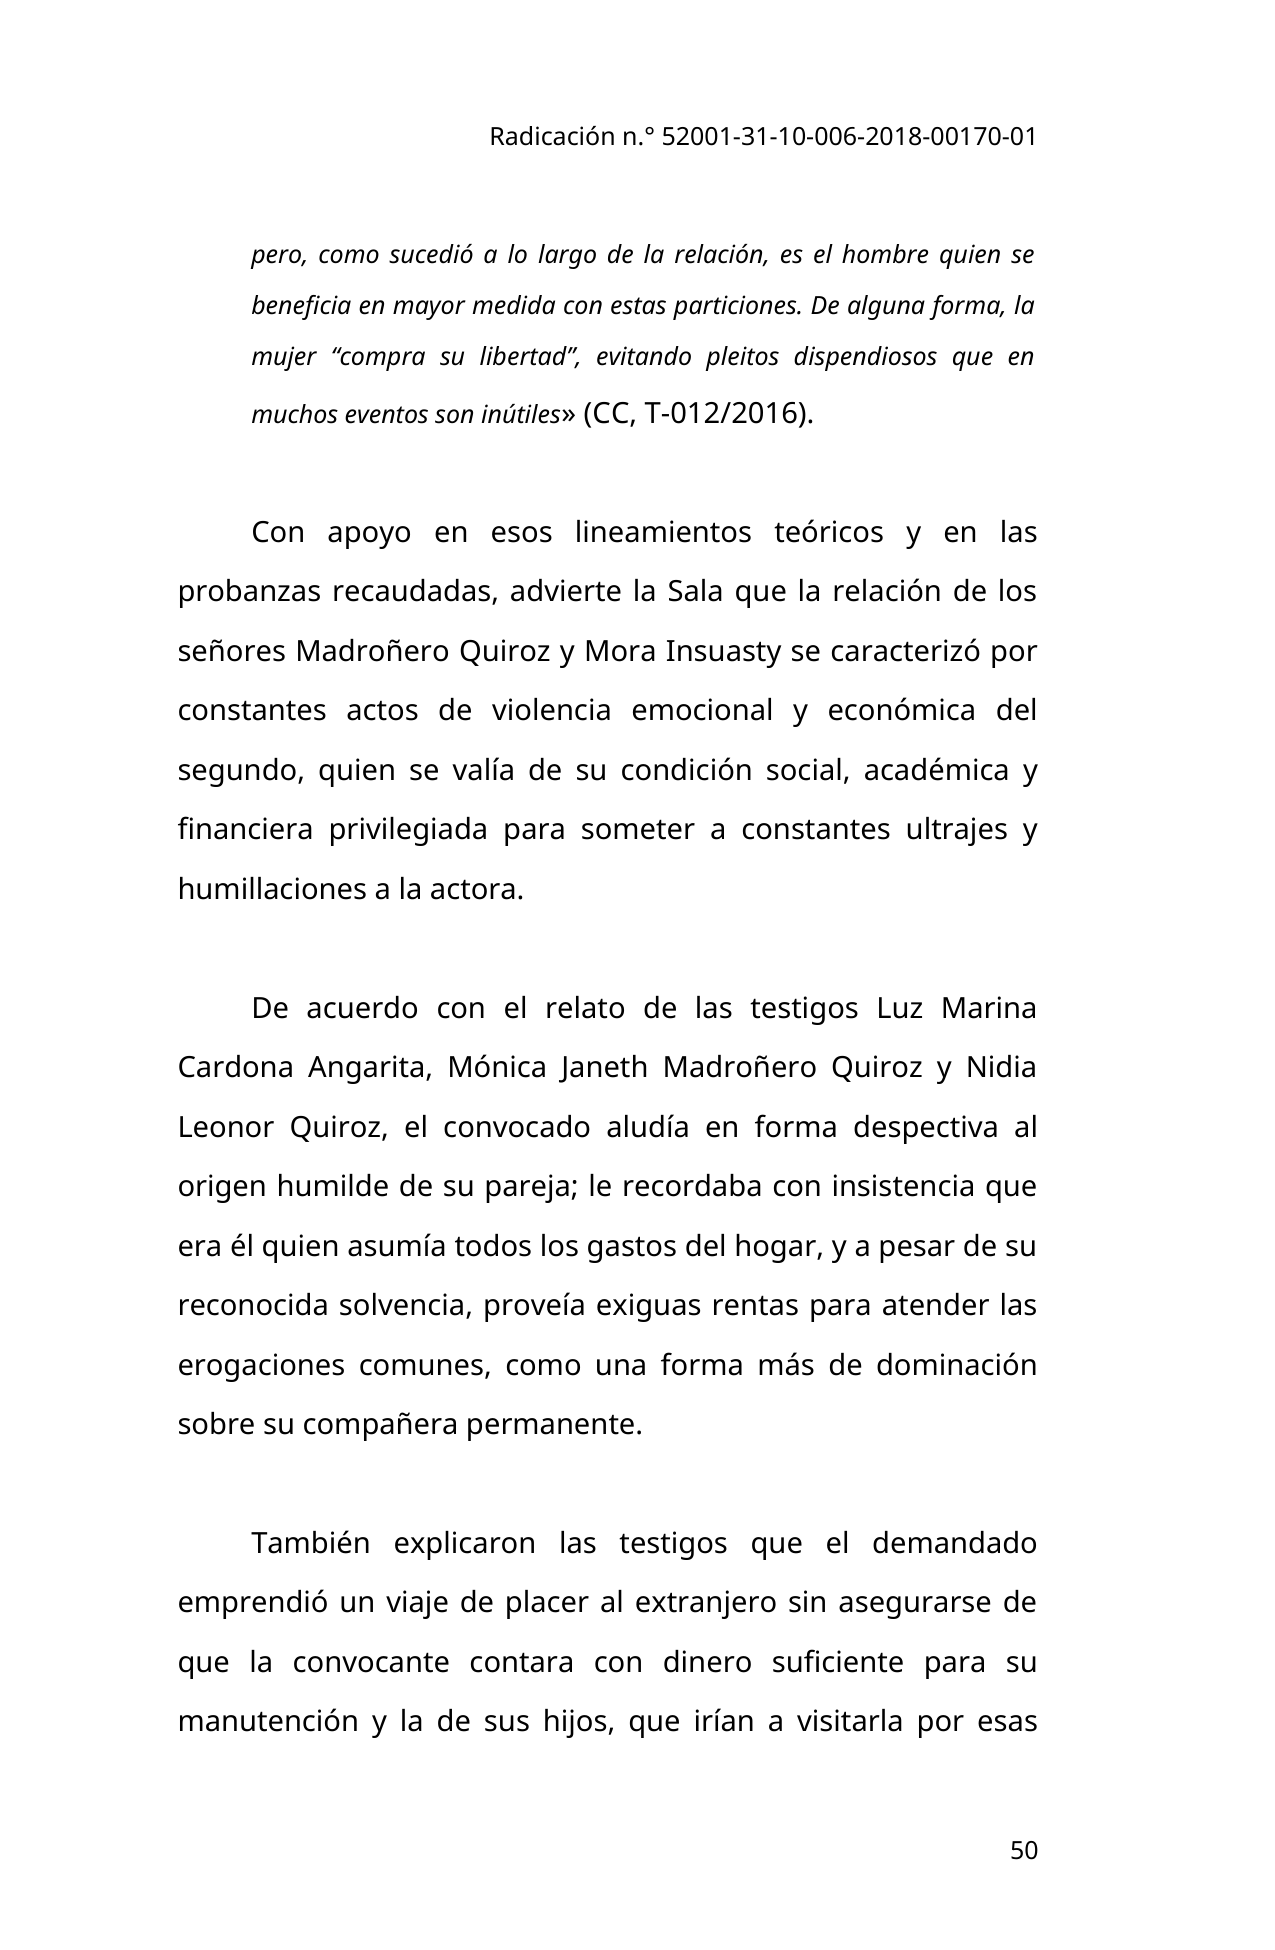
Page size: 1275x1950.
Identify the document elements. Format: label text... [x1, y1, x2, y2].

text Con apoyo en esos lineamientos teóricos y en las probanzas recaudadas, advierte la Sala que la relación de los señores Madroñero Quiroz y Mora Insuasty se caracterizó por constantes actos de violencia emocional y económica del segundo, quien se valía de su condición social, académica y financiera privilegiada para someter a constantes ultrajes y humillaciones a la actora. [177, 511, 1039, 908]
text De acuerdo con el relato de las testigos Luz Marina Cardona Angarita, Mónica Janeth Madroñero Quiroz y Nidia Leonor Quiroz, el convocado aludía en forma despectiva al origen humilde de su pareja; le recordaba con insistencia que era él quien asumía todos los gastos del hogar, y a pesar de su reconocida solvencia, proveía exiguas rentas para atender las erogaciones comunes, como una forma más de dominación sobre su compañera permanente. [177, 987, 1039, 1443]
